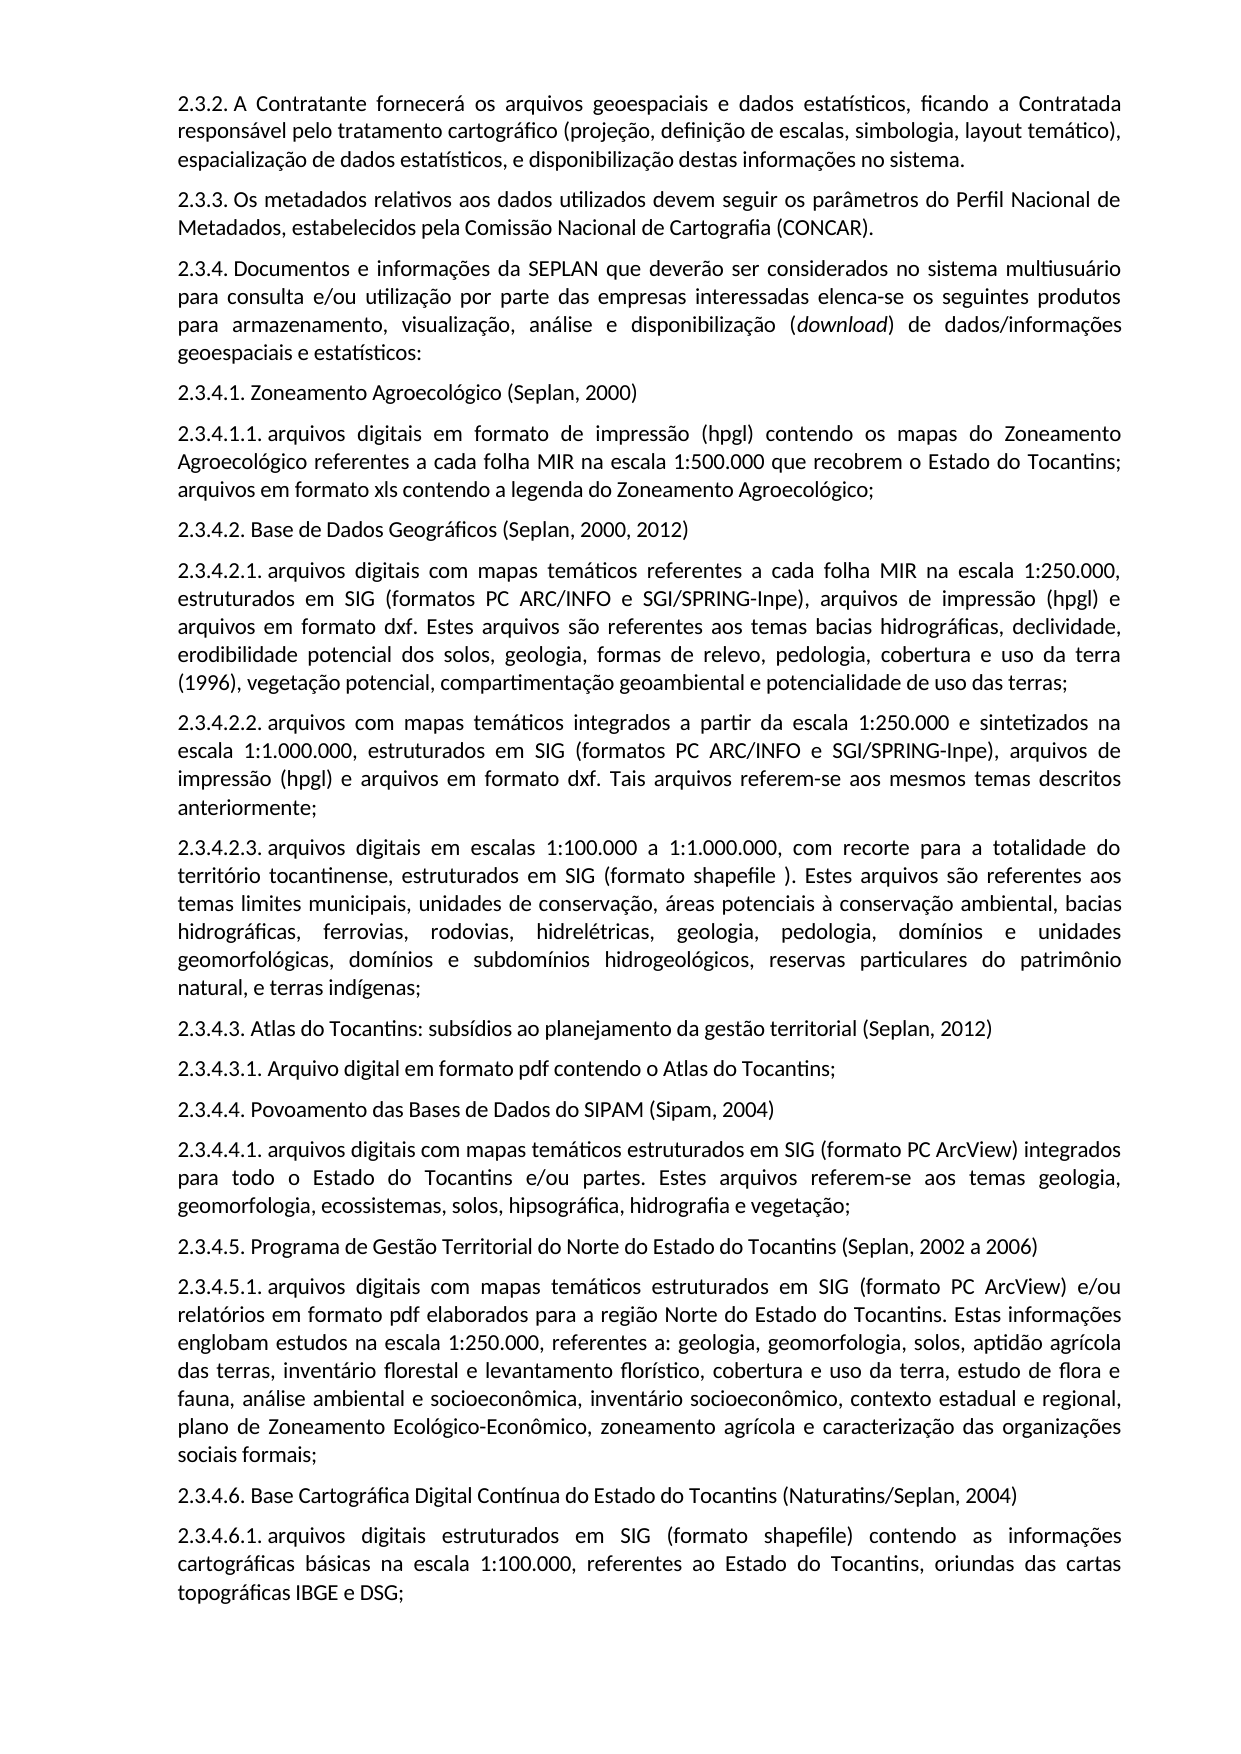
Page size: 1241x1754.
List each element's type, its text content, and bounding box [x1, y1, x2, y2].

list arquivos com mapas temáticos integrados a partir da escala 1:250.000 e sintetizados na escala 1:1.000.000, estruturados em SIG (formatos PC ARC/INFO e SGI/SPRING-Inpe), arquivos de impressão (hpgl) e arquivos em formato dxf. Tais arquivos referem-se aos mesmos temas descritos anteriormente; [177, 708, 1122, 821]
list Programa de Gestão Territorial do Norte do Estado do Tocantins (Seplan, 2002 a 2006) [177, 1232, 1122, 1260]
list Base de Dados Geográficos (Seplan, 2000, 2012) [177, 515, 1122, 543]
list arquivos digitais com mapas temáticos estruturados em SIG (formato PC ArcView) e/ou relatórios em formato pdf elaborados para a região Norte do Estado do Tocantins. Estas informações englobam estudos na escala 1:250.000, referentes a: geologia, geomorfologia, solos, aptidão agrícola das terras, inventário florestal e levantamento florístico, cobertura e uso da terra, estudo de flora e fauna, análise ambiental e socioeconômica, inventário socioeconômico, contexto estadual e regional, plano de Zoneamento Ecológico-Econômico, zoneamento agrícola e caracterização das organizações sociais formais; [177, 1272, 1122, 1468]
list arquivos digitais estruturados em SIG (formato shapefile) contendo as informações cartográficas básicas na escala 1:100.000, referentes ao Estado do Tocantins, oriundas das cartas topográficas IBGE e DSG; [177, 1522, 1122, 1606]
list arquivos digitais com mapas temáticos estruturados em SIG (formato PC ArcView) integrados para todo o Estado do Tocantins e/ou partes. Estes arquivos referem-se aos temas geologia, geomorfologia, ecossistemas, solos, hipsográfica, hidrografia e vegetação; [177, 1135, 1122, 1219]
list arquivos digitais com mapas temáticos referentes a cada folha MIR na escala 1:250.000, estruturados em SIG (formatos PC ARC/INFO e SGI/SPRING-Inpe), arquivos de impressão (hpgl) e arquivos em formato dxf. Estes arquivos são referentes aos temas bacias hidrográficas, declividade, erodibilidade potencial dos solos, geologia, formas de relevo, pedologia, cobertura e uso da terra (1996), vegetação potencial, compartimentação geoambiental e potencialidade de uso das terras; [177, 556, 1122, 696]
list Base Cartográfica Digital Contínua do Estado do Tocantins (Naturatins/Seplan, 2004) [177, 1481, 1122, 1509]
list Os metadados relativos aos dados utilizados devem seguir os parâmetros do Perfil Nacional de Metadados, estabelecidos pela Comissão Nacional de Cartografia (CONCAR). [177, 185, 1122, 241]
list arquivos digitais em escalas 1:100.000 a 1:1.000.000, com recorte para a totalidade do território tocantinense, estruturados em SIG (formato shapefile ). Estes arquivos são referentes aos temas limites municipais, unidades de conservação, áreas potenciais à conservação ambiental, bacias hidrográficas, ferrovias, rodovias, hidrelétricas, geologia, pedologia, domínios e unidades geomorfológicas, domínios e subdomínios hidrogeológicos, reservas particulares do patrimônio natural, e terras indígenas; [177, 833, 1122, 1001]
list Atlas do Tocantins: subsídios ao planejamento da gestão territorial (Seplan, 2012) [177, 1014, 1122, 1042]
list Arquivo digital em formato pdf contendo o Atlas do Tocantins; [177, 1054, 1122, 1082]
list Zoneamento Agroecológico (Seplan, 2000) [177, 378, 1122, 406]
list arquivos digitais em formato de impressão (hpgl) contendo os mapas do Zoneamento Agroecológico referentes a cada folha MIR na escala 1:500.000 que recobrem o Estado do Tocantins; arquivos em formato xls contendo a legenda do Zoneamento Agroecológico; [177, 419, 1122, 503]
list Documentos e informações da SEPLAN que deverão ser considerados no sistema multiusuário para consulta e/ou utilização por parte das empresas interessadas elenca-se os seguintes produtos para armazenamento, visualização, análise e disponibilização (download) de dados/informações geoespaciais e estatísticos: [177, 254, 1122, 366]
list Povoamento das Bases de Dados do SIPAM (Sipam, 2004) [177, 1095, 1122, 1123]
list A Contratante fornecerá os arquivos geoespaciais e dados estatísticos, ficando a Contratada responsável pelo tratamento cartográfico (projeção, definição de escalas, simbologia, layout temático), espacialização de dados estatísticos, e disponibilização destas informações no sistema. [177, 89, 1122, 173]
